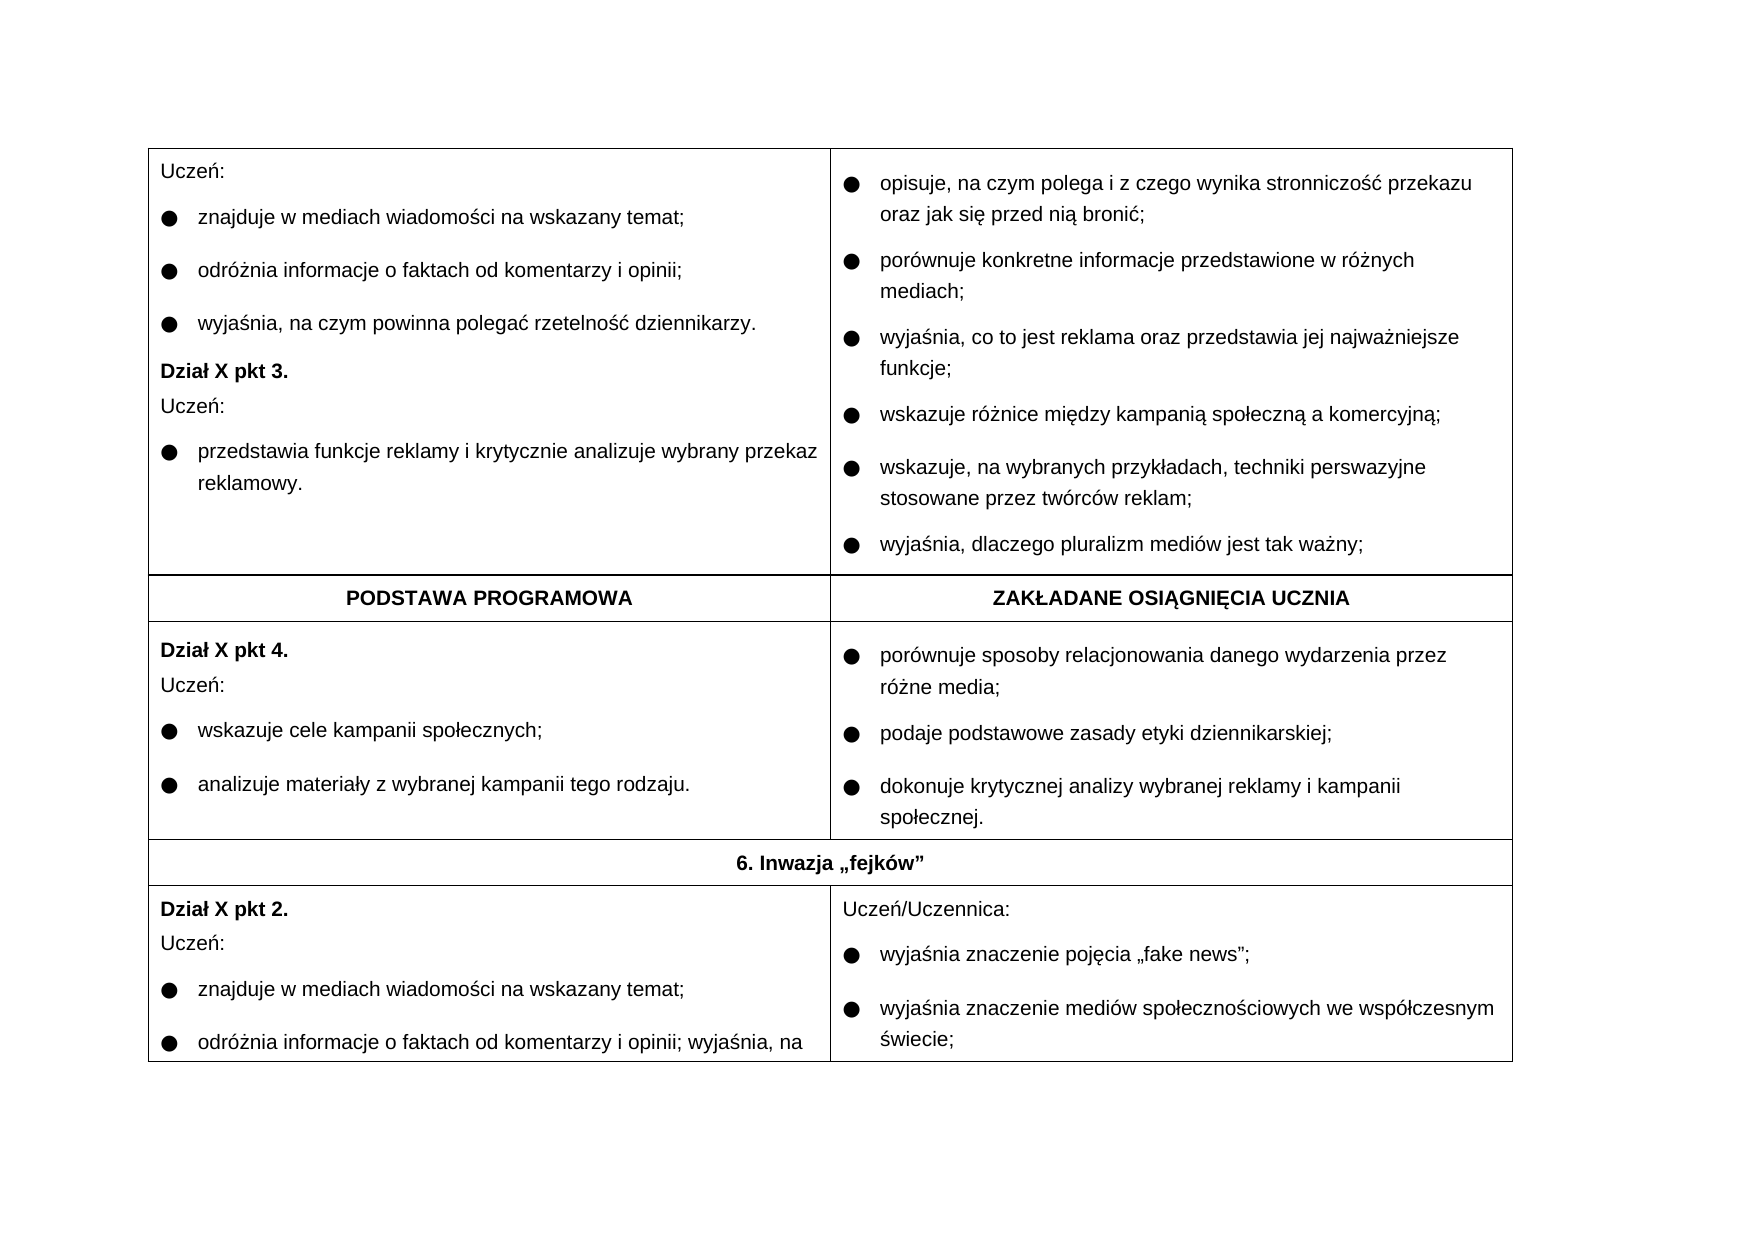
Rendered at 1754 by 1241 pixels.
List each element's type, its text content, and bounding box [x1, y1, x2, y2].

table_cell 6. Inwazja „fejków” [149, 840, 1512, 885]
table_cell Dział X pkt 4. Uczeń: wskazuje cele kampanii społecznych; analizuje materiały z wybranej kampanii tego rodzaju. [149, 622, 830, 839]
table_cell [149, 149, 830, 574]
table_header PODSTAWA PROGRAMOWA [149, 576, 830, 621]
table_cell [831, 886, 1512, 1061]
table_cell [149, 886, 830, 1061]
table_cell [831, 149, 1512, 574]
table_header ZAKŁADANE OSIĄGNIĘCIA UCZNIA [831, 576, 1512, 621]
table_cell porównuje sposoby relacjonowania danego wydarzenia przez różne media; podaje podstawowe zasady etyki dziennikarskiej; dokonuje krytycznej analizy wybranej reklamy i kampanii społecznej. [831, 622, 1512, 839]
